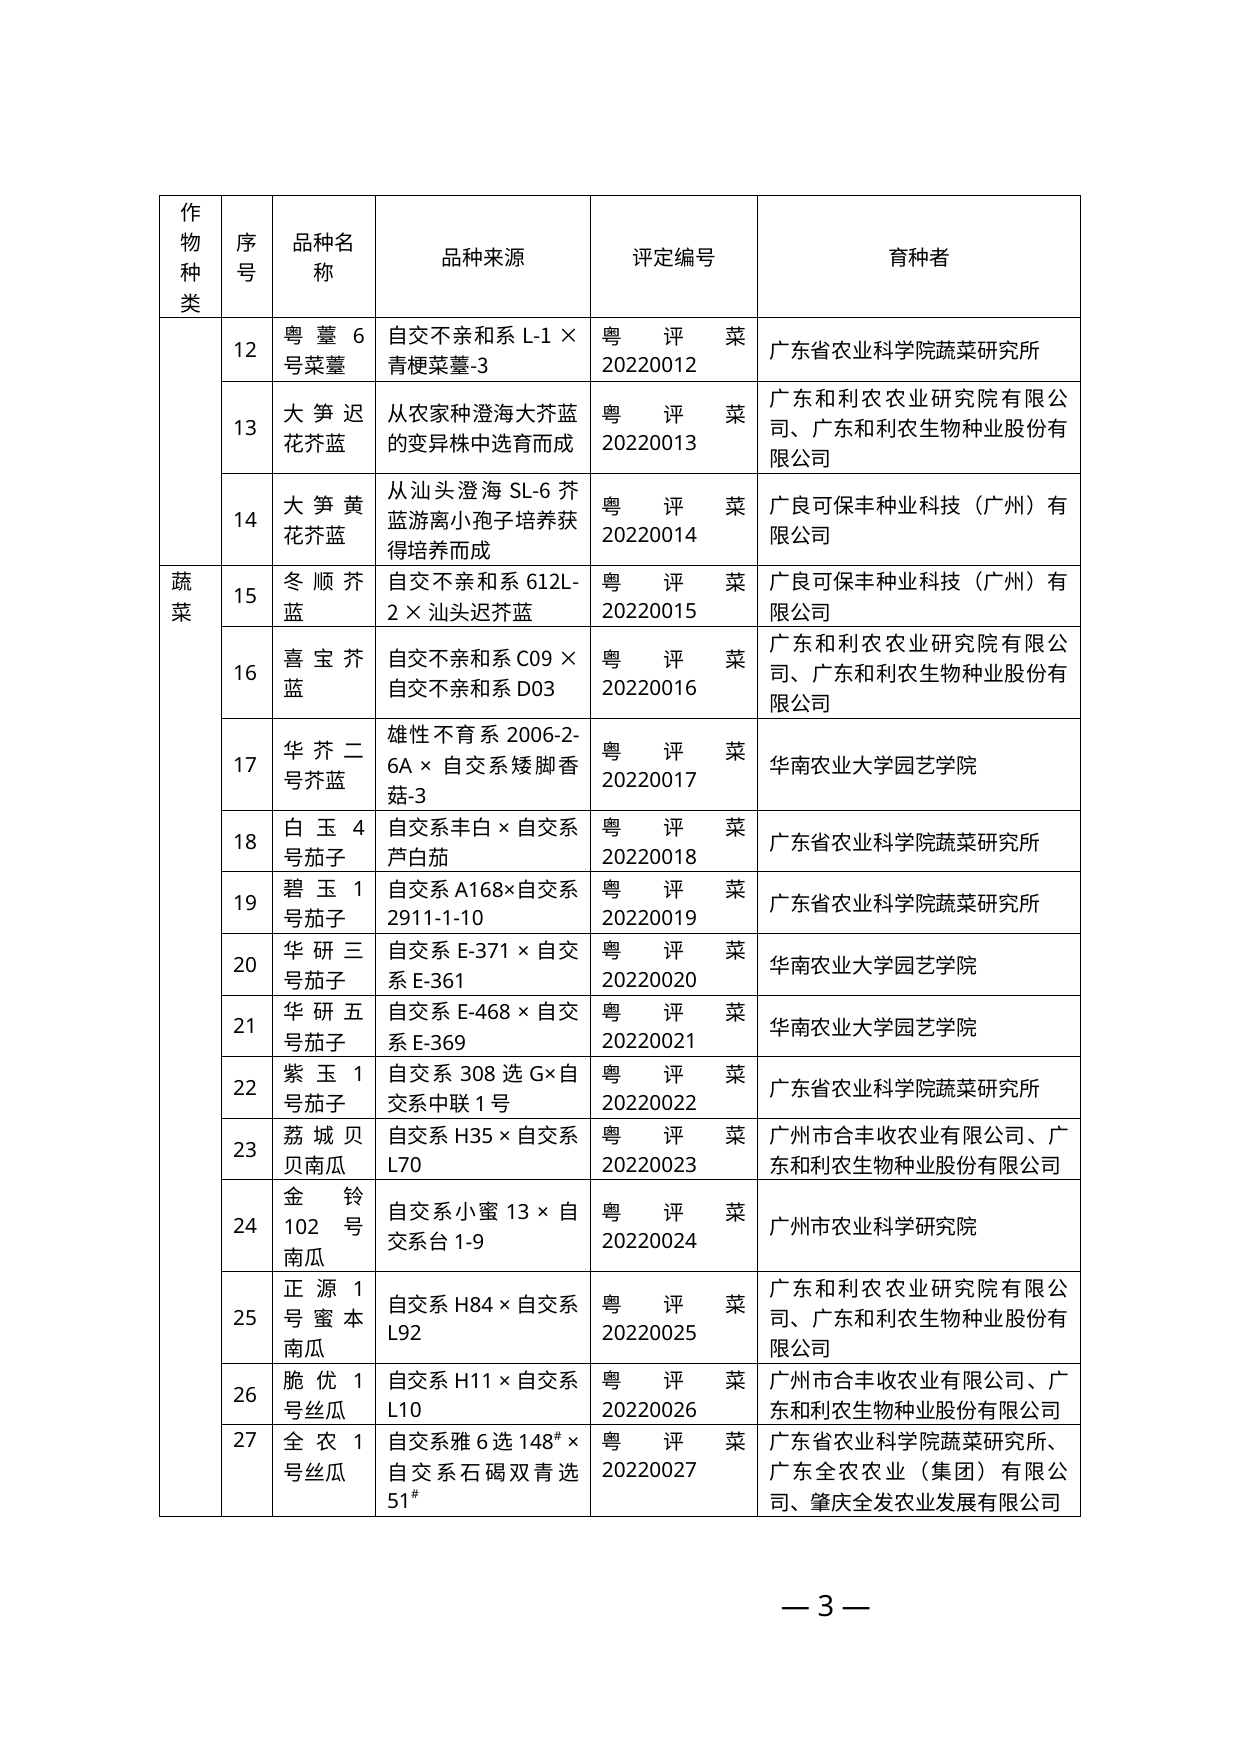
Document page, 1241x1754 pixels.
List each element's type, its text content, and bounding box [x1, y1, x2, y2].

table_cell 14 [222, 474, 272, 564]
table_cell 粤评菜20220027 [591, 1425, 757, 1516]
table_cell 粤评菜20220023 [591, 1119, 757, 1179]
table_cell 自交系E-371 × 自交系E-361 [376, 934, 590, 994]
table_cell 17 [222, 719, 272, 810]
table_cell 27 [222, 1425, 272, 1516]
table_cell 粤评菜20220024 [591, 1180, 757, 1271]
table_cell 大笋黄花芥蓝 [273, 474, 375, 564]
table_header 育种者 [758, 196, 1080, 317]
table_cell 华南农业大学园艺学院 [758, 934, 1080, 994]
table_cell 华研五号茄子 [273, 996, 375, 1056]
table_cell 紫玉1号茄子 [273, 1057, 375, 1118]
table_cell 自交系小蜜13 × 自交系台1-9 [376, 1180, 590, 1271]
table_cell 23 [222, 1119, 272, 1179]
table_cell 自交系E-468 × 自交系E-369 [376, 996, 590, 1056]
table_cell 25 [222, 1272, 272, 1363]
table_cell 粤评菜20220015 [591, 566, 757, 626]
table_cell 华南农业大学园艺学院 [758, 996, 1080, 1056]
table_header 评定编号 [591, 196, 757, 317]
table_cell 粤评菜20220026 [591, 1364, 757, 1424]
table_cell 粤评菜20220020 [591, 934, 757, 994]
table_cell 荔城贝贝南瓜 [273, 1119, 375, 1179]
table_cell 21 [222, 996, 272, 1056]
table_cell 自交不亲和系L-1 × 青梗菜薹-3 [376, 318, 590, 381]
table_cell 从汕头澄海SL-6芥蓝游离小孢子培养获得培养而成 [376, 474, 590, 564]
table_cell 13 [222, 382, 272, 473]
table_cell 26 [222, 1364, 272, 1424]
table_cell 蔬菜 [160, 566, 221, 1516]
table_cell 广良可保丰种业科技（广州）有限公司 [758, 566, 1080, 626]
table_cell 19 [222, 872, 272, 933]
table_cell 广州市合丰收农业有限公司、广东和利农生物种业股份有限公司 [758, 1119, 1080, 1179]
table_cell 正源1号蜜本南瓜 [273, 1272, 375, 1363]
table_cell 白玉4号茄子 [273, 811, 375, 871]
table_cell 广东和利农农业研究院有限公司、广东和利农生物种业股份有限公司 [758, 382, 1080, 473]
table_cell 粤评菜20220013 [591, 382, 757, 473]
table_cell 粤评菜20220016 [591, 627, 757, 718]
table_cell 广东省农业科学院蔬菜研究所 [758, 1057, 1080, 1118]
table_cell 碧玉1号茄子 [273, 872, 375, 933]
table_cell 粤评菜20220018 [591, 811, 757, 871]
table_cell 自交系A168×自交系2911-1-10 [376, 872, 590, 933]
table_header 序号 [222, 196, 272, 317]
table_cell 广东省农业科学院蔬菜研究所 [758, 318, 1080, 381]
table_cell 18 [222, 811, 272, 871]
table_cell 广州市农业科学研究院 [758, 1180, 1080, 1271]
table_cell 广州市合丰收农业有限公司、广东和利农生物种业股份有限公司 [758, 1364, 1080, 1424]
table_cell 自交系H84 × 自交系L92 [376, 1272, 590, 1363]
table_cell 全农1号丝瓜 [273, 1425, 375, 1516]
table_cell 自交系H35 × 自交系L70 [376, 1119, 590, 1179]
table_header 品种来源 [376, 196, 590, 317]
table_header 作物种类 [160, 196, 221, 317]
table_cell 24 [222, 1180, 272, 1271]
table_cell 自交不亲和系612L-2 × 汕头迟芥蓝 [376, 566, 590, 626]
table_cell 广良可保丰种业科技（广州）有限公司 [758, 474, 1080, 564]
table_cell 自交系308选G×自交系中联1号 [376, 1057, 590, 1118]
table_cell 华南农业大学园艺学院 [758, 719, 1080, 810]
table_cell 16 [222, 627, 272, 718]
table_cell 粤评菜20220017 [591, 719, 757, 810]
table_header 品种名称 [273, 196, 375, 317]
table_cell 粤评菜20220012 [591, 318, 757, 381]
table_cell 自交系丰白 × 自交系芦白茄 [376, 811, 590, 871]
table_cell 广东省农业科学院蔬菜研究所 [758, 811, 1080, 871]
table_cell 华研三号茄子 [273, 934, 375, 994]
table_cell 15 [222, 566, 272, 626]
table_cell 雄性不育系2006-2-6A × 自交系矮脚香菇-3 [376, 719, 590, 810]
table_cell 广东和利农农业研究院有限公司、广东和利农生物种业股份有限公司 [758, 627, 1080, 718]
table_cell 喜宝芥蓝 [273, 627, 375, 718]
table_cell 粤评菜20220022 [591, 1057, 757, 1118]
table_cell 华芥二号芥蓝 [273, 719, 375, 810]
table_cell 自交系雅6选148# × 自交系石碣双青选51# [376, 1425, 590, 1516]
table_cell 大笋迟花芥蓝 [273, 382, 375, 473]
table_cell 金铃102号南瓜 [273, 1180, 375, 1271]
table_cell 广东省农业科学院蔬菜研究所 [758, 872, 1080, 933]
table_cell 粤评菜20220014 [591, 474, 757, 564]
table_cell 粤评菜20220021 [591, 996, 757, 1056]
table_cell 脆优1号丝瓜 [273, 1364, 375, 1424]
table_cell 自交系H11 × 自交系L10 [376, 1364, 590, 1424]
table_cell 从农家种澄海大芥蓝的变异株中选育而成 [376, 382, 590, 473]
table_cell 20 [222, 934, 272, 994]
table_cell 粤薹6号菜薹 [273, 318, 375, 381]
table_cell 12 [222, 318, 272, 381]
table_cell 粤评菜20220025 [591, 1272, 757, 1363]
table_cell 冬顺芥蓝 [273, 566, 375, 626]
table_cell 广东和利农农业研究院有限公司、广东和利农生物种业股份有限公司 [758, 1272, 1080, 1363]
table_cell 广东省农业科学院蔬菜研究所、广东全农农业（集团）有限公司、肇庆全发农业发展有限公司 [758, 1425, 1080, 1516]
table_cell 自交不亲和系C09 × 自交不亲和系D03 [376, 627, 590, 718]
table_cell 22 [222, 1057, 272, 1118]
table_cell 粤评菜20220019 [591, 872, 757, 933]
